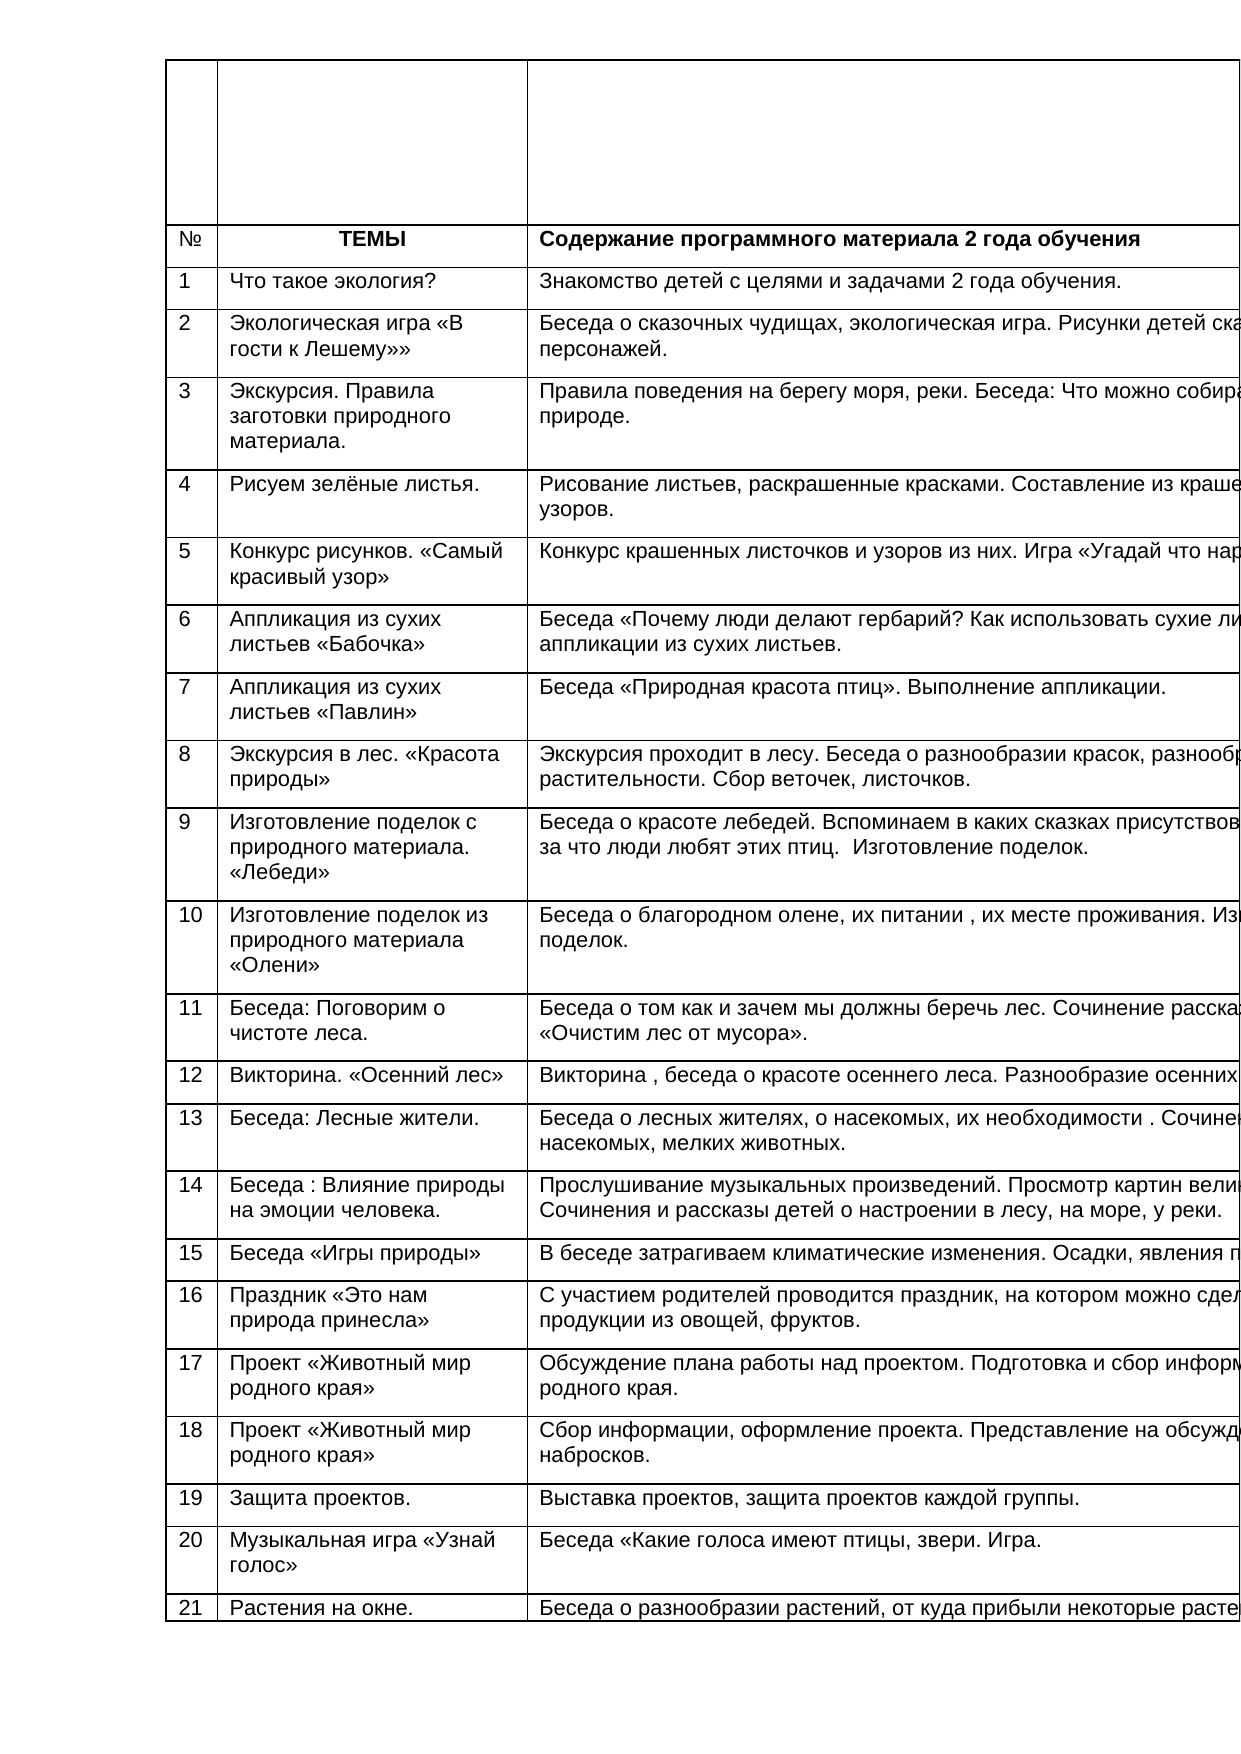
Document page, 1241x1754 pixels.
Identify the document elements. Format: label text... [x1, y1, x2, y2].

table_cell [528, 1595, 1239, 1620]
table_cell 11 [167, 995, 217, 1060]
table_cell 4 [167, 471, 217, 537]
table_cell Аппликация из сухих листьев «Павлин» [218, 674, 527, 739]
table_cell Сбор информации, оформление проекта. Представление на обсуждение своих набросков. [528, 1417, 1239, 1483]
table_cell 5 [167, 538, 217, 604]
table_cell Викторина , беседа о красоте осеннего леса. Разнообразие осенних красок. [528, 1062, 1239, 1103]
table_cell Защита проектов. [218, 1485, 527, 1526]
table_cell Проект «Животный мир родного края» [218, 1350, 527, 1416]
table_cell Обсуждение плана работы над проектом. Подготовка и сбор информации о животных родного края. [528, 1350, 1239, 1416]
table_cell Знакомство детей с целями и задачами 2 года обучения. [528, 268, 1239, 309]
table_cell Праздник «Это нам природа принесла» [218, 1282, 527, 1348]
table_cell Беседа о сказочных чудищах, экологическая игра. Рисунки детей сказочных персонажей. [528, 310, 1239, 376]
table_cell Беседа о том как и зачем мы должны беречь лес. Сочинение рассказов, сказок на тему «Очистим лес от мусора». [528, 995, 1239, 1060]
table_cell 9 [167, 809, 217, 900]
table_cell ТЕМЫ [218, 226, 527, 266]
table_cell С участием родителей проводится праздник, на котором можно сделать выставку продукции из овощей, фруктов. [528, 1282, 1239, 1348]
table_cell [218, 61, 527, 224]
table_cell Изготовление поделок из природного материала «Олени» [218, 902, 527, 993]
table_cell Музыкальная игра «Узнай голос» [218, 1527, 527, 1593]
table_cell Изготовление поделок с природного материала. «Лебеди» [218, 809, 527, 900]
table_cell 16 [167, 1282, 217, 1348]
table_cell 6 [167, 606, 217, 672]
table_cell № [167, 226, 217, 266]
table_cell Проект «Животный мир родного края» [218, 1417, 527, 1483]
table_cell Аппликация из сухих листьев «Бабочка» [218, 606, 527, 672]
table_cell Беседа : Влияние природы на эмоции человека. [218, 1172, 527, 1238]
table_cell Беседа «Игры природы» [218, 1240, 527, 1280]
table_cell 34 [167, 61, 217, 224]
table_cell 15 [167, 1240, 217, 1280]
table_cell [528, 61, 1239, 224]
table_cell Экскурсия проходит в лесу. Беседа о разнообразии красок, разнообразии растительности. Сбор веточек, листочков. [528, 741, 1239, 807]
table_cell Экскурсия в лес. «Красота природы» [218, 741, 527, 807]
table_cell 17 [167, 1350, 217, 1416]
table_cell Беседа «Почему люди делают гербарий? Как использовать сухие листья? Выполнение аппликации из сухих листьев. [528, 606, 1239, 672]
table_cell 10 [167, 902, 217, 993]
table_cell 14 [167, 1172, 217, 1238]
table_cell 20 [167, 1527, 217, 1593]
table_cell Беседа: Лесные жители. [218, 1105, 527, 1170]
table_cell 2 [167, 310, 217, 376]
table_cell Растения на окне. [218, 1595, 527, 1620]
table_cell Беседа о красоте лебедей. Вспоминаем в каких сказках присутствовали лебеди. Как и за что люди любят этих птиц. Изготовление поделок. [528, 809, 1239, 900]
table_cell Викторина. «Осенний лес» [218, 1062, 527, 1103]
table_cell Что такое экология? [218, 268, 527, 309]
table_cell 19 [167, 1485, 217, 1526]
table_cell 7 [167, 674, 217, 739]
table_cell Беседа «Какие голоса имеют птицы, звери. Игра. [528, 1527, 1239, 1593]
table_cell 3 [167, 378, 217, 469]
table_cell Экскурсия. Правила заготовки природного материала. [218, 378, 527, 469]
table_cell Конкурс крашенных листочков и узоров из них. Игра «Угадай что нарисовано» [528, 538, 1239, 604]
table_cell 13 [167, 1105, 217, 1170]
table_cell Правила поведения на берегу моря, реки. Беседа: Что можно собирать не в ущерб природе. [528, 378, 1239, 469]
table_cell Выставка проектов, защита проектов каждой группы. [528, 1485, 1239, 1526]
table_cell Беседа «Природная красота птиц». Выполнение аппликации. [528, 674, 1239, 739]
table_cell Экологическая игра «В гости к Лешему»» [218, 310, 527, 376]
table_cell Беседа о лесных жителях, о насекомых, их необходимости . Сочинение рассказов о насекомых, мелких животных. [528, 1105, 1239, 1170]
table_cell Содержание программного материала 2 года обучения [528, 226, 1239, 266]
table_cell 18 [167, 1417, 217, 1483]
table_cell Беседа: Поговорим о чистоте леса. [218, 995, 527, 1060]
table_cell 21 [167, 1595, 217, 1620]
table_cell В беседе затрагиваем климатические изменения. Осадки, явления природы. [528, 1240, 1239, 1280]
table_cell 12 [167, 1062, 217, 1103]
table_cell Конкурс рисунков. «Самый красивый узор» [218, 538, 527, 604]
table_cell Беседа о благородном олене, их питании , их месте проживания. Изготовление поделок. [528, 902, 1239, 993]
table_cell 1 [167, 268, 217, 309]
table_cell 8 [167, 741, 217, 807]
table_cell Рисуем зелёные листья. [218, 471, 527, 537]
table_cell Рисование листьев, раскрашенные красками. Составление из крашеных листочков узоров. [528, 471, 1239, 537]
table_cell Прослушивание музыкальных произведений. Просмотр картин великих художников. Сочинения и рассказы детей о настроении в лесу, на море, у реки. [528, 1172, 1239, 1238]
